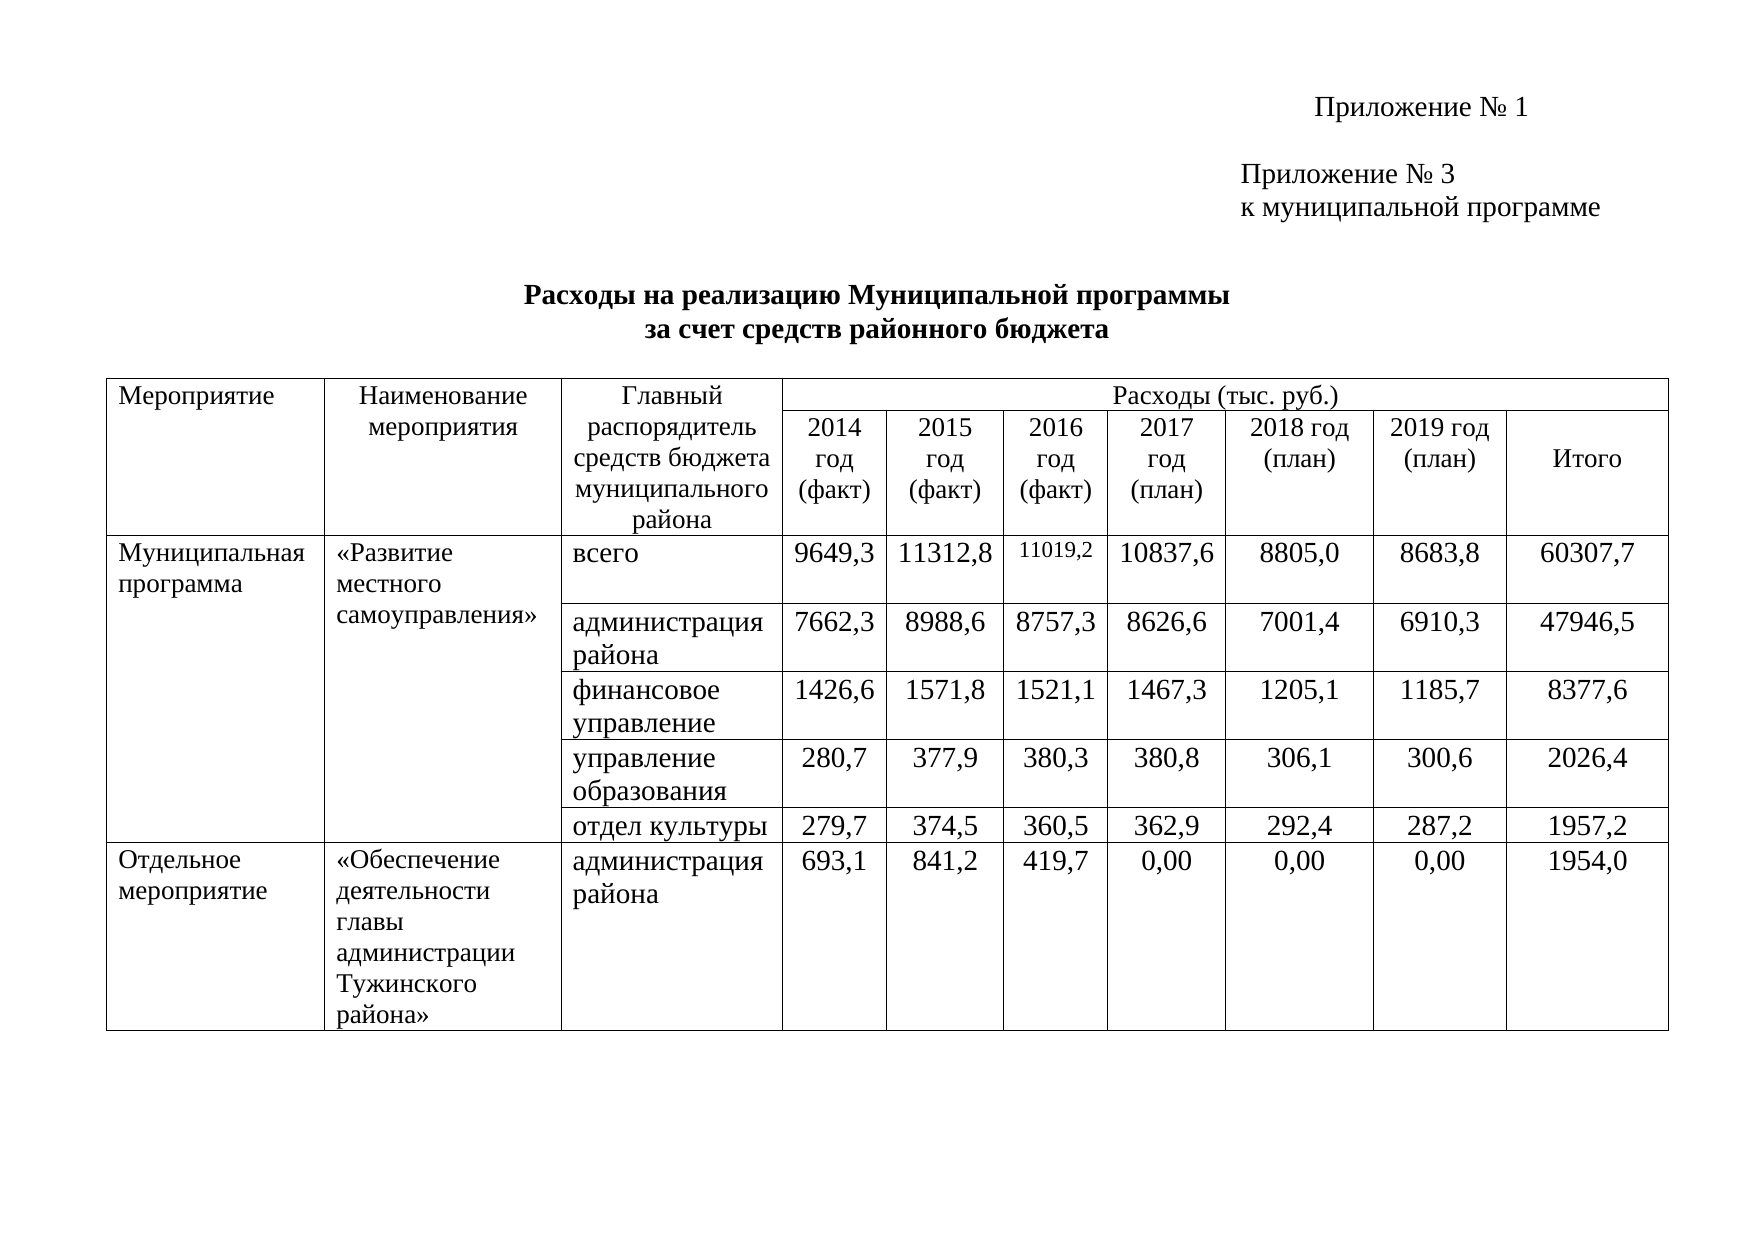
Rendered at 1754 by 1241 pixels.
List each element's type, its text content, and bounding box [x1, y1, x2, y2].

table_cell отдел культуры [562, 808, 782, 842]
table_cell «Обеспечение деятельности главы администрации Тужинского района» [325, 843, 561, 1029]
table_cell 1954,0 [1507, 843, 1668, 1029]
table_cell 1571,8 [887, 672, 1003, 739]
table_cell 362,9 [1108, 808, 1225, 842]
table_header Наименование мероприятия [325, 379, 561, 534]
table_cell 8377,6 [1507, 672, 1668, 739]
table_cell 11019,2 [1004, 536, 1107, 603]
table_cell 380,3 [1004, 740, 1107, 807]
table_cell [107, 843, 324, 1029]
text за счет средств районного бюджета [118, 311, 1636, 344]
table_cell 0,00 [1226, 843, 1373, 1029]
table_cell 6910,3 [1374, 604, 1506, 671]
table_cell 0,00 [1108, 843, 1225, 1029]
table_cell 47946,5 [1507, 604, 1668, 671]
table_cell 300,6 [1374, 740, 1506, 807]
table_cell 9649,3 [783, 536, 886, 603]
table_cell Муниципальная программа [107, 536, 324, 842]
table_cell 8988,6 [887, 604, 1003, 671]
table_cell 292,4 [1226, 808, 1373, 842]
table_cell 0,00 [1374, 843, 1506, 1029]
table_cell 279,7 [783, 808, 886, 842]
table_cell 2017 год (план) [1108, 411, 1225, 534]
table_cell 8757,3 [1004, 604, 1107, 671]
table_cell 377,9 [887, 740, 1003, 807]
table_cell 280,7 [783, 740, 886, 807]
table_header Расходы (тыс. руб.) [783, 379, 1668, 410]
table_cell 693,1 [783, 843, 886, 1029]
table_header Главный распорядитель средств бюджета муниципального района [562, 379, 782, 534]
table_cell 7001,4 [1226, 604, 1373, 671]
text к муниципальной программе [1240, 189, 1636, 223]
subtitle Расходы на реализацию Муниципальной программы [118, 277, 1636, 311]
table_cell 360,5 [1004, 808, 1107, 842]
table_cell 1205,1 [1226, 672, 1373, 739]
table_header Мероприятие [107, 379, 324, 534]
table_cell 8683,8 [1374, 536, 1506, 603]
table_cell 2019 год (план) [1374, 411, 1506, 534]
table_cell Итого [1507, 411, 1668, 534]
table_cell 1521,1 [1004, 672, 1107, 739]
table_cell 380,8 [1108, 740, 1225, 807]
table_cell управление образования [562, 740, 782, 807]
table_cell 2018 год (план) [1226, 411, 1373, 534]
table_cell 1185,7 [1374, 672, 1506, 739]
table_cell 841,2 [887, 843, 1003, 1029]
table_cell 8805,0 [1226, 536, 1373, 603]
table_cell 10837,6 [1108, 536, 1225, 603]
table_cell 2016 год (факт) [1004, 411, 1107, 534]
table_cell «Развитие местного самоуправления» [325, 536, 561, 842]
table_cell 11312,8 [887, 536, 1003, 603]
table_cell администрация района [562, 604, 782, 671]
table_cell всего [562, 536, 782, 603]
table_cell 1957,2 [1507, 808, 1668, 842]
table_cell 8626,6 [1108, 604, 1225, 671]
table_cell 1426,6 [783, 672, 886, 739]
table_cell 2026,4 [1507, 740, 1668, 807]
table_cell 287,2 [1374, 808, 1506, 842]
table_cell 60307,7 [1507, 536, 1668, 603]
table_cell 2014 год (факт) [783, 411, 886, 534]
table_cell 306,1 [1226, 740, 1373, 807]
table_cell 7662,3 [783, 604, 886, 671]
text Приложение № 3 [1240, 156, 1636, 189]
table_cell 374,5 [887, 808, 1003, 842]
table_cell администрация района [562, 843, 782, 1029]
table_cell 419,7 [1004, 843, 1107, 1029]
table_cell финансовое управление [562, 672, 782, 739]
table_cell 1467,3 [1108, 672, 1225, 739]
text Приложение № 1 [1240, 89, 1636, 122]
table_cell 2015 год (факт) [887, 411, 1003, 534]
